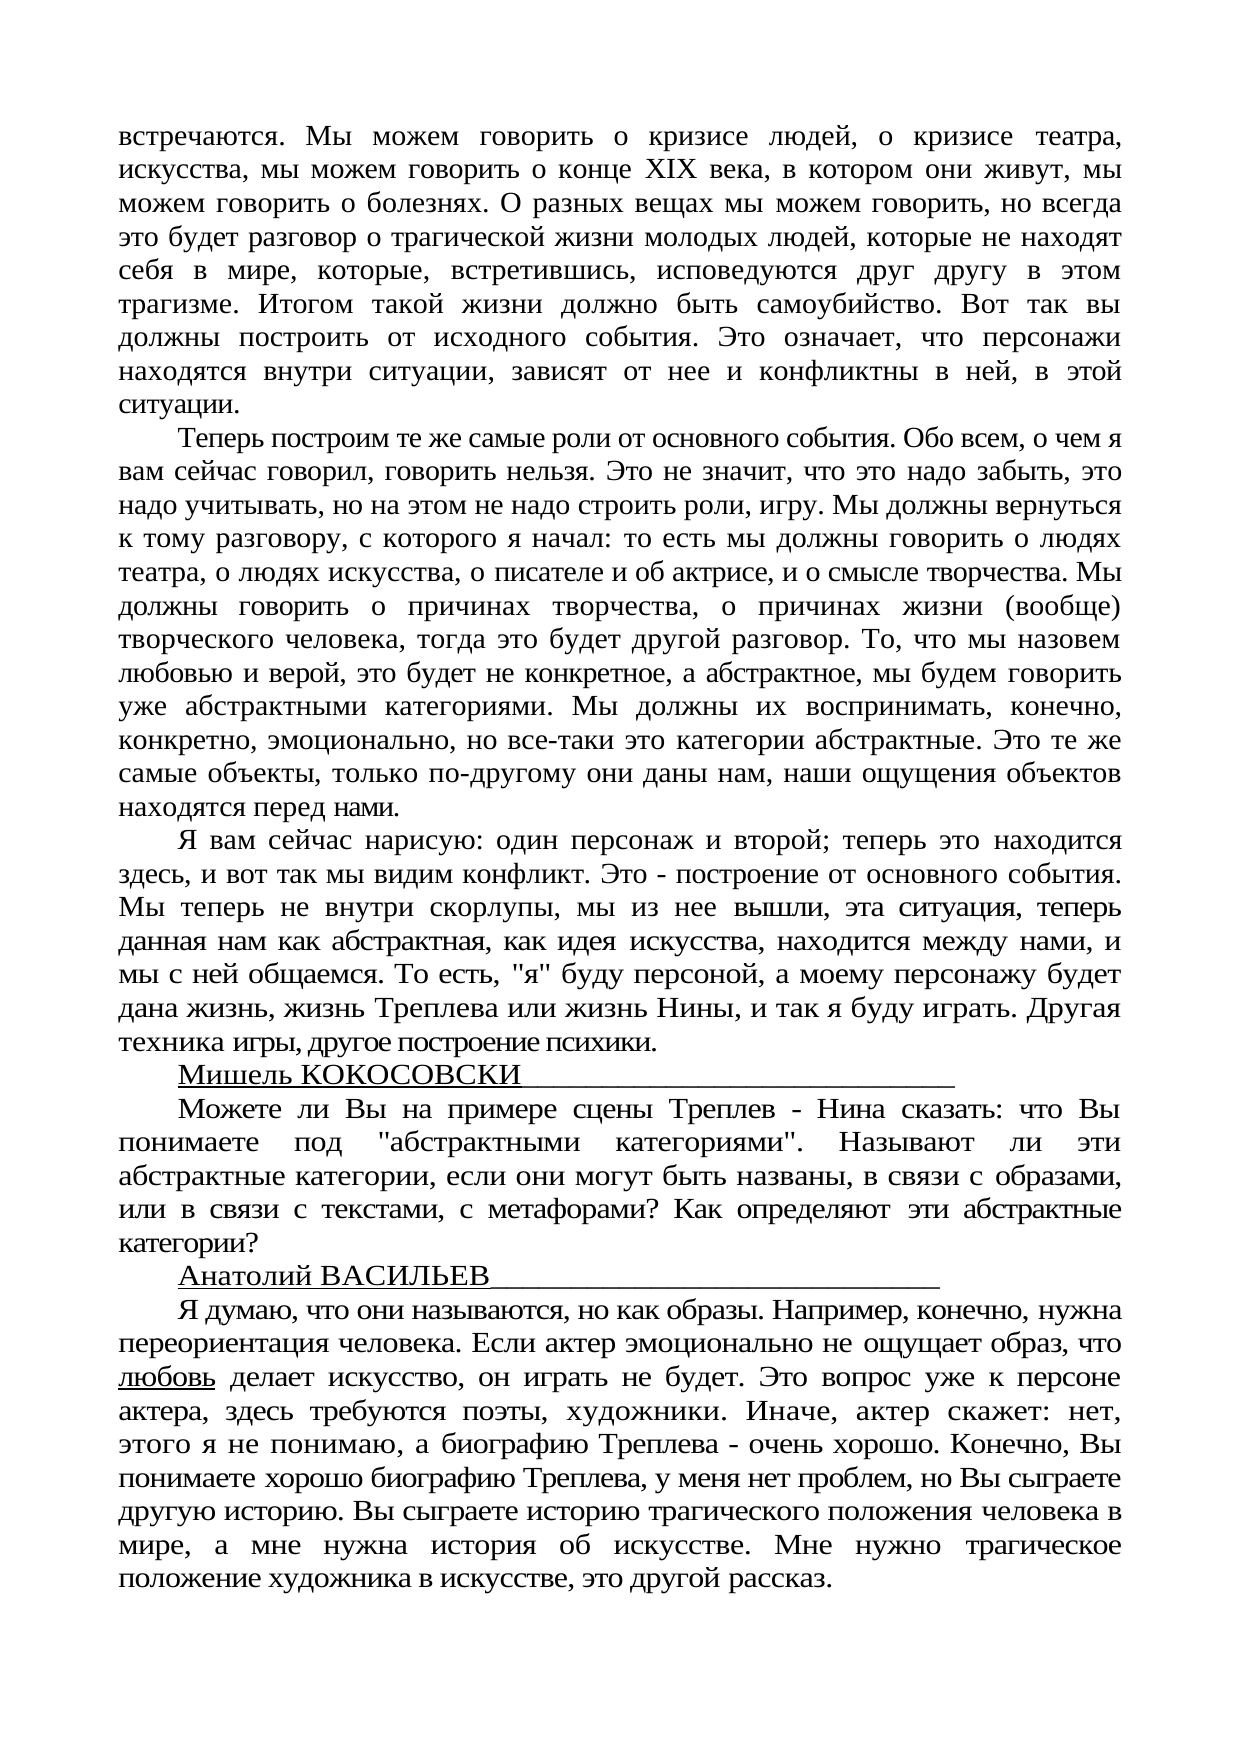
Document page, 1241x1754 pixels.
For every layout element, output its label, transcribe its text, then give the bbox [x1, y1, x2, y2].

text Анатолий ВАСИЛЬЕВ____________________________ [118, 1258, 1122, 1292]
text Мишель КОКОСОВСКИ___________________________ [118, 1057, 1122, 1091]
text Теперь построим те же самые роли от основного события. Обо всем, о чем я вам сейчас говорил, говорить нельзя. Это не значит, что это надо забыть, это надо учитывать, но на этом не надо строить роли, игру. Мы должны вернуться к тому разговору, с которого я начал: то есть мы должны говорить о людях театра, о людях искусства, о писателе и об актрисе, и о смысле творчества. Мы должны говорить о причинах творчества, о причинах жизни (вообще) творческого человека, тогда это будет другой разговор. То, что мы назовем любовью и верой, это будет не конкретное, а абстрактное, мы будем говорить уже абстрактными категориями. Мы должны их воспринимать, конечно, конкретно, эмоционально, но все-таки это категории абстрактные. Это те же самые объекты, только по-другому они даны нам, наши ощущения объектов находятся перед нами. [118, 420, 1122, 822]
text Я вам сейчас нарисую: один персонаж и второй; теперь это находится здесь, и вот так мы видим конфликт. Это - построение от основного события. Мы теперь не внутри скорлупы, мы из нее вышли, эта ситуация, теперь данная нам как абстрактная, как идея искусства, находится между нами, и мы с ней общаемся. То есть, "я" буду персоной, а моему персонажу будет дана жизнь, жизнь Треплева или жизнь Нины, и так я буду играть. Другая техника игры, другое построение психики. [118, 822, 1122, 1057]
text Можете ли Вы на примере сцены Треплев - Нина сказать: что Вы понимаете под "абстрактными категориями". Называют ли эти абстрактные категории, если они могут быть названы, в связи с образами, или в связи с текстами, с метафорами? Как определяют эти абстрактные категории? [118, 1091, 1122, 1258]
text Я думаю, что они называются, но как образы. Например, конечно, нужна переориентация человека. Если актер эмоционально не ощущает образ, что любовь делает искусство, он играть не будет. Это вопрос уже к персоне актера, здесь требуются поэты, художники. Иначе, актер скажет: нет, этого я не понимаю, а биографию Треплева - очень хорошо. Конечно, Вы понимаете хорошо биографию Треплева, у меня нет проблем, но Вы сыграете другую историю. Вы сыграете историю трагического положения человека в мире, а мне нужна история об искусстве. Мне нужно трагическое положение художника в искусстве, это другой рассказ. [118, 1292, 1122, 1594]
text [118, 118, 1122, 420]
